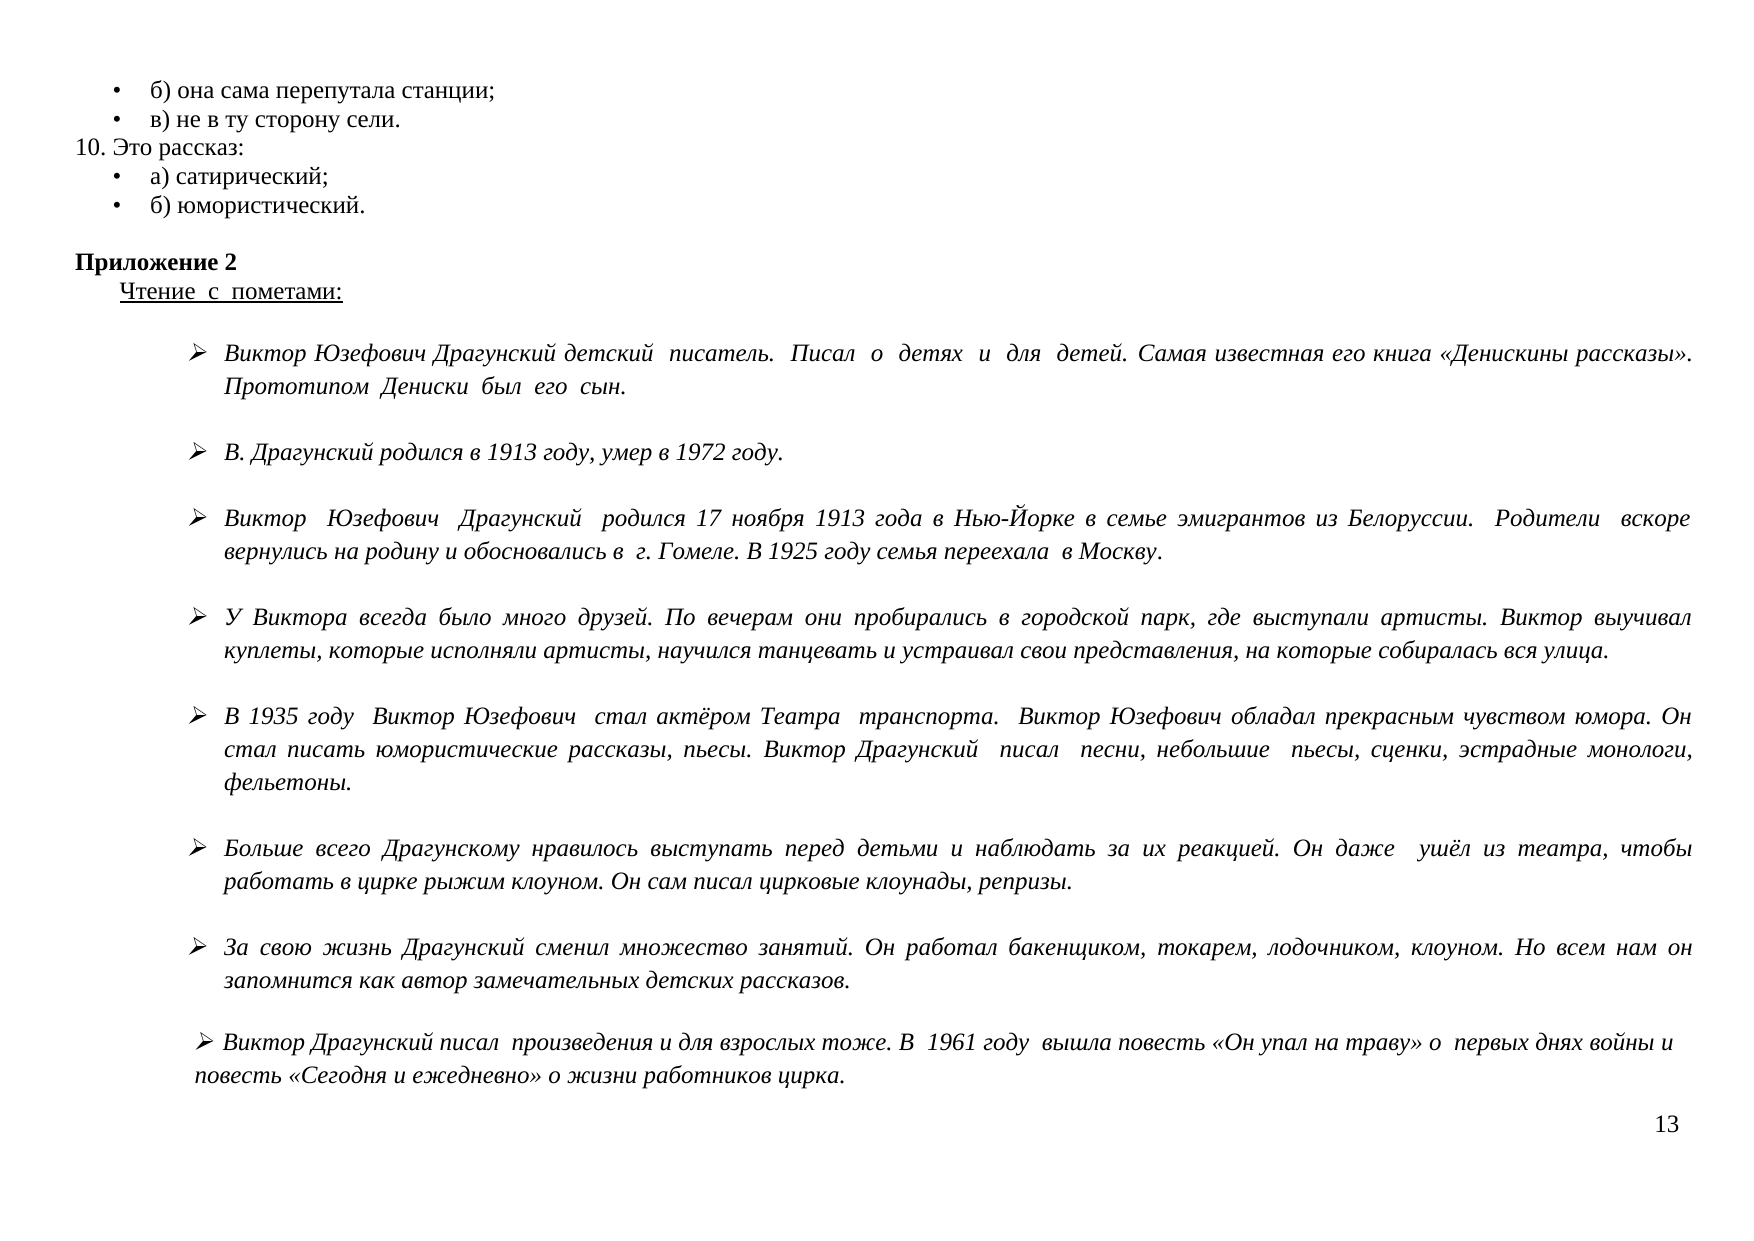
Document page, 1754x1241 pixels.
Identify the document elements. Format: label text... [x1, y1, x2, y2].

text 10. Это рассказ: [75, 132, 1679, 161]
list За свою жизнь Драгунский сменил множество занятий. Он работал бакенщиком, токарем, лодочником, клоуном. Но всем нам он запомнится как автор замечательных детских рассказов. [186, 932, 1694, 994]
list У Виктора всегда было много друзей. По вечерам они пробирались в городской парк, где выступали артисты. Виктор выучивал куплеты, которые исполняли артисты, научился танцевать и устраивал свои представления, на которые собиралась вся улица. [186, 602, 1694, 664]
list Виктор Юзефович Драгунский детский писатель. Писал о детях и для детей. Самая известная его книга «Денискины рассказы». Прототипом Дениски был его сын. [186, 338, 1694, 400]
list Виктор Драгунский писал произведения и для взрослых тоже. В 1961 году вышла повесть «Он упал на траву» о первых днях войны и повесть «Сегодня и ежедневно» о жизни работников цирка. [193, 1027, 1694, 1089]
list Виктор Юзефович Драгунский родился 17 ноября 1913 года в Нью-Йорке в семье эмигрантов из Белоруссии. Родители вскоре вернулись на родину и обосновались в г. Гомеле. В 1925 году семья переехала в Москву. [186, 503, 1694, 565]
list В. Драгунский родился в 1913 году, умер в 1972 году. [186, 437, 1694, 466]
text Чтение с пометами: [119, 276, 1694, 305]
list В 1935 году Виктор Юзефович стал актёром Театра транспорта. Виктор Юзефович обладал прекрасным чувством юмора. Он стал писать юмористические рассказы, пьесы. Виктор Драгунский писал песни, небольшие пьесы, сценки, эстрадные монологи, фельетоны. [186, 701, 1694, 796]
list а) сатирический; [112, 161, 1679, 190]
list Больше всего Драгунскому нравилось выступать перед детьми и наблюдать за их реакцией. Он даже ушёл из театра, чтобы работать в цирке рыжим клоуном. Он сам писал цирковые клоунады, репризы. [186, 833, 1694, 895]
list в) не в ту сторону сели. [112, 104, 1679, 132]
text Приложение 2 [75, 247, 1679, 276]
list б) юмористический. [112, 190, 1679, 219]
list б) она сама перепутала станции; [112, 75, 1679, 104]
